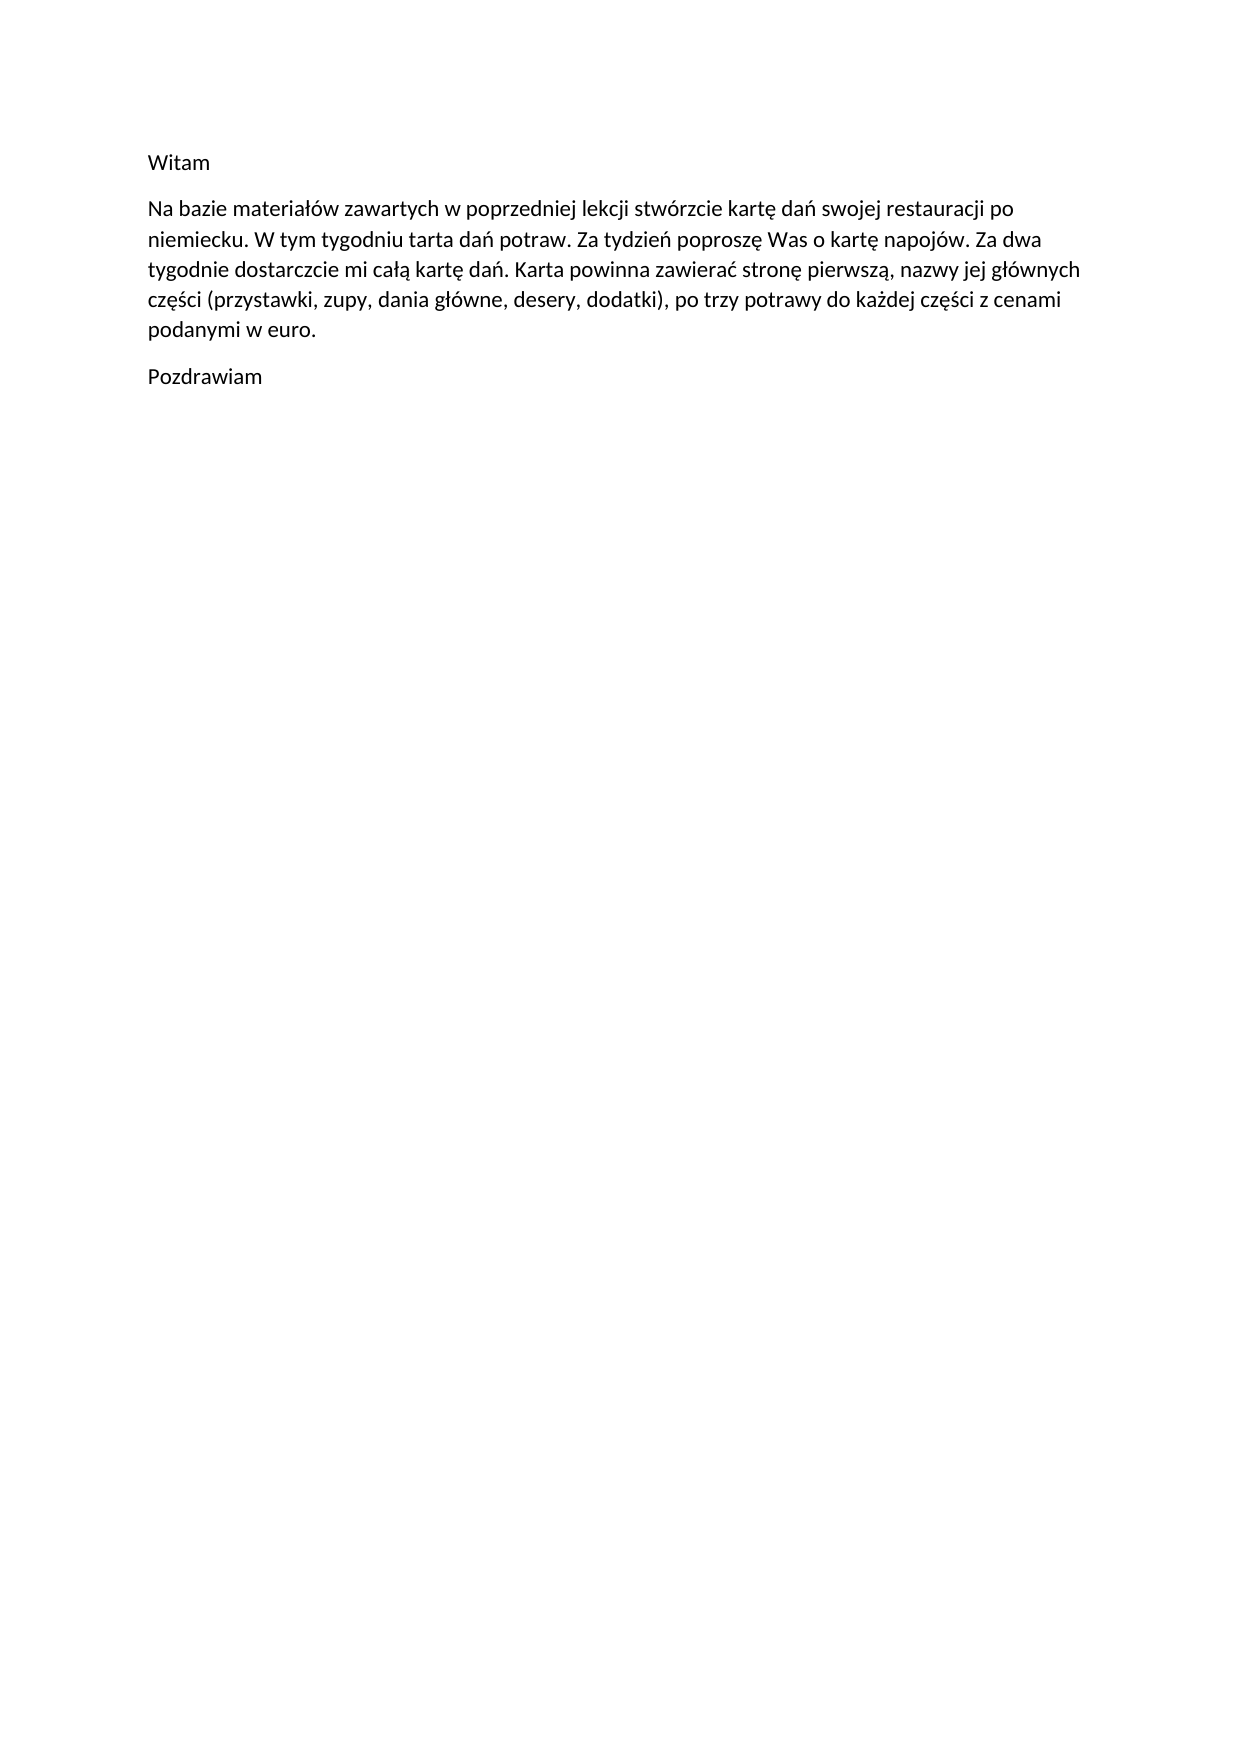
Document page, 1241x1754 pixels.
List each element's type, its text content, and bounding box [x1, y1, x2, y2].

text Na bazie materiałów zawartych w poprzedniej lekcji stwórzcie kartę dań swojej restauracji po niemiecku. W tym tygodniu tarta dań potraw. Za tydzień poproszę Was o kartę napojów. Za dwa tygodnie dostarczcie mi całą kartę dań. Karta powinna zawierać stronę pierwszą, nazwy jej głównych części (przystawki, zupy, dania główne, desery, dodatki), po trzy potrawy do każdej części z cenami podanymi w euro. [148, 194, 1093, 343]
text Witam [148, 148, 1093, 176]
text Pozdrawiam [148, 362, 1093, 390]
